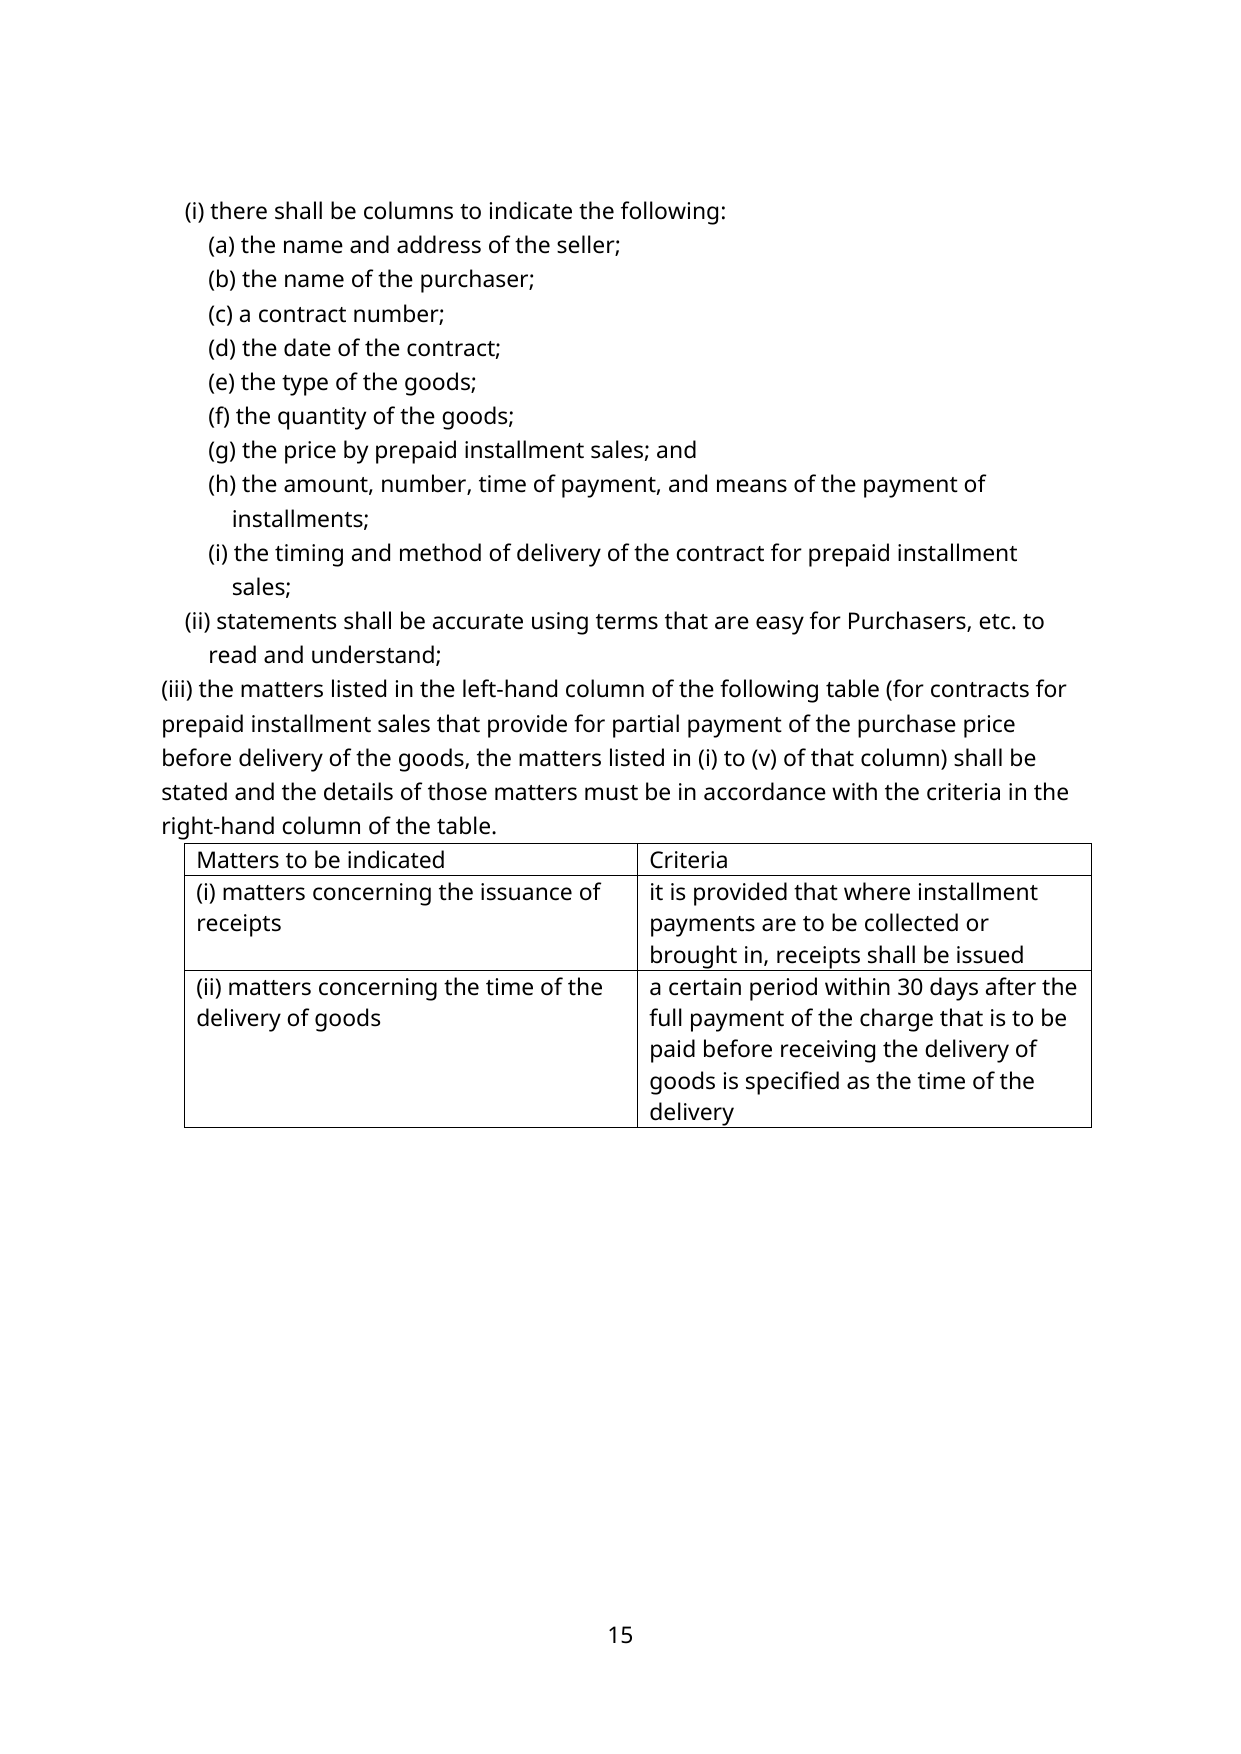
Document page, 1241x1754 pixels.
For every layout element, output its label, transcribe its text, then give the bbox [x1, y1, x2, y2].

text (e) the type of the goods; [207, 364, 1079, 399]
table_cell (i) matters concerning the issuance of receipts [185, 876, 637, 970]
text (a) the name and address of the seller; [207, 228, 1079, 262]
text (iii) the matters listed in the left-hand column of the following table (for contracts for prepaid installment sales that provide for partial payment of the purchase price before delivery of the goods, the matters listed in (i) to (v) of that column) shall be stated and the details of those matters must be in accordance with the criteria in the right-hand column of the table. [161, 672, 1079, 843]
table_header Criteria [638, 844, 1091, 875]
table_header Matters to be indicated [185, 844, 637, 875]
text (i) the timing and method of delivery of the contract for prepaid installment sales; [207, 535, 1079, 604]
text (g) the price by prepaid installment sales; and [207, 433, 1079, 467]
text (b) the name of the purchaser; [207, 262, 1079, 296]
table_cell a certain period within 30 days after the full payment of the charge that is to be paid before receiving the delivery of goods is specified as the time of the delivery [638, 971, 1091, 1127]
text (i) there shall be columns to indicate the following: [184, 194, 1079, 228]
table_cell (ii) matters concerning the time of the delivery of goods [185, 971, 637, 1127]
text (f) the quantity of the goods; [207, 399, 1079, 433]
text (ii) statements shall be accurate using terms that are easy for Purchasers, etc. to read and understand; [184, 604, 1079, 672]
text (d) the date of the contract; [207, 330, 1079, 364]
text (h) the amount, number, time of payment, and means of the payment of installments; [207, 467, 1079, 535]
table_cell it is provided that where installment payments are to be collected or brought in, receipts shall be issued [638, 876, 1091, 970]
text (c) a contract number; [207, 296, 1079, 330]
